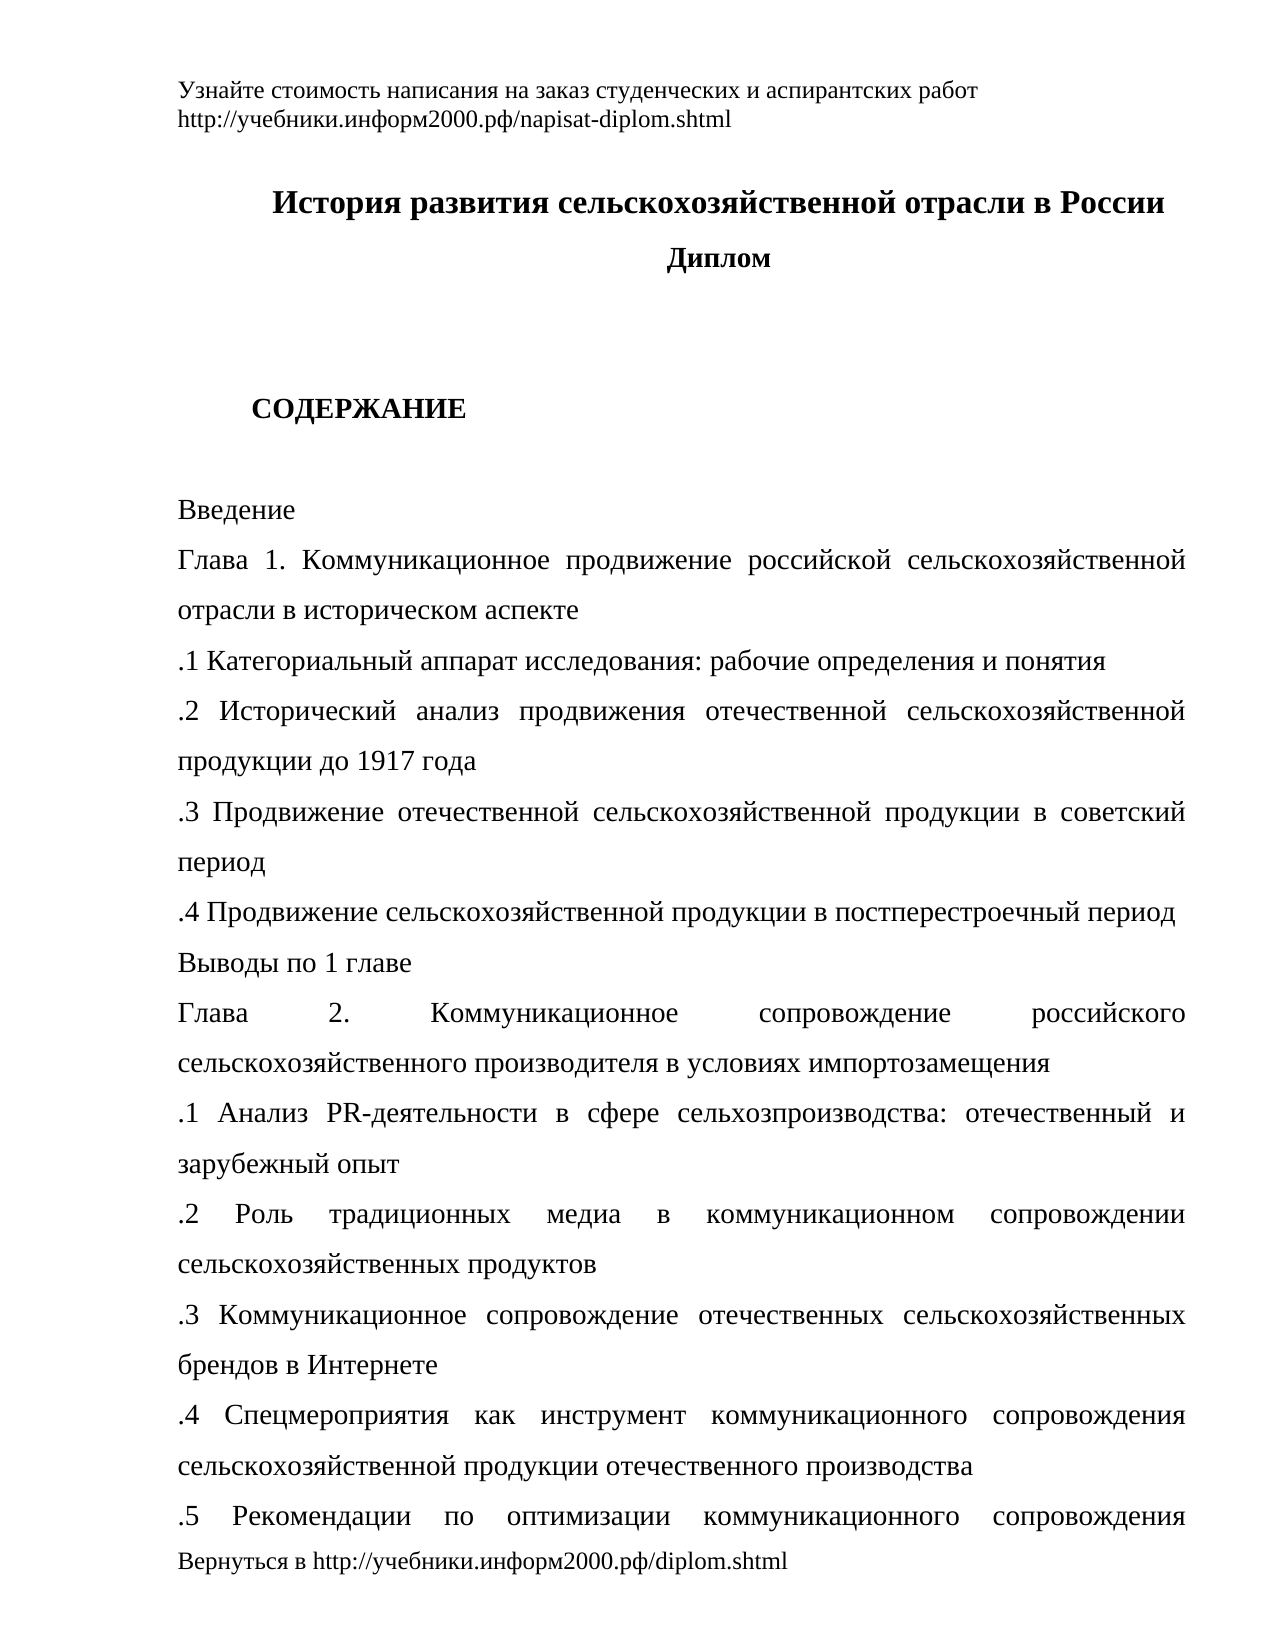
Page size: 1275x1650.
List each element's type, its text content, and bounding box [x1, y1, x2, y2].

text Выводы по 1 главе [177, 945, 1186, 978]
text Диплом [177, 240, 1186, 274]
text .3 Продвижение отечественной сельскохозяйственной продукции в советский период [177, 794, 1186, 878]
text История развития сельскохозяйственной отрасли в России [177, 183, 1186, 221]
text .2 Исторический анализ продвижения отечественной сельскохозяйственной продукции до 1917 года [177, 693, 1186, 777]
text СОДЕРЖАНИЕ [177, 391, 1186, 425]
text Глава 2. Коммуникационное сопровождение российского сельскохозяйственного производителя в условиях импортозамещения [177, 995, 1186, 1079]
text .2 Роль традиционных медиа в коммуникационном сопровождении сельскохозяйственных продуктов [177, 1196, 1186, 1280]
text .1 Категориальный аппарат исследования: рабочие определения и понятия [177, 643, 1186, 676]
text Глава 1. Коммуникационное продвижение российской сельскохозяйственной отрасли в историческом аспекте [177, 542, 1186, 626]
text Введение [177, 492, 1186, 525]
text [177, 1498, 1186, 1532]
text .4 Спецмероприятия как инструмент коммуникационного сопровождения сельскохозяйственной продукции отечественного производства [177, 1397, 1186, 1481]
text .4 Продвижение сельскохозяйственной продукции в постперестроечный период [177, 894, 1186, 928]
text .1 Анализ PR-деятельности в сфере сельхозпроизводства: отечественный и зарубежный опыт [177, 1096, 1186, 1179]
text .3 Коммуникационное сопровождение отечественных сельскохозяйственных брендов в Интернете [177, 1297, 1186, 1381]
